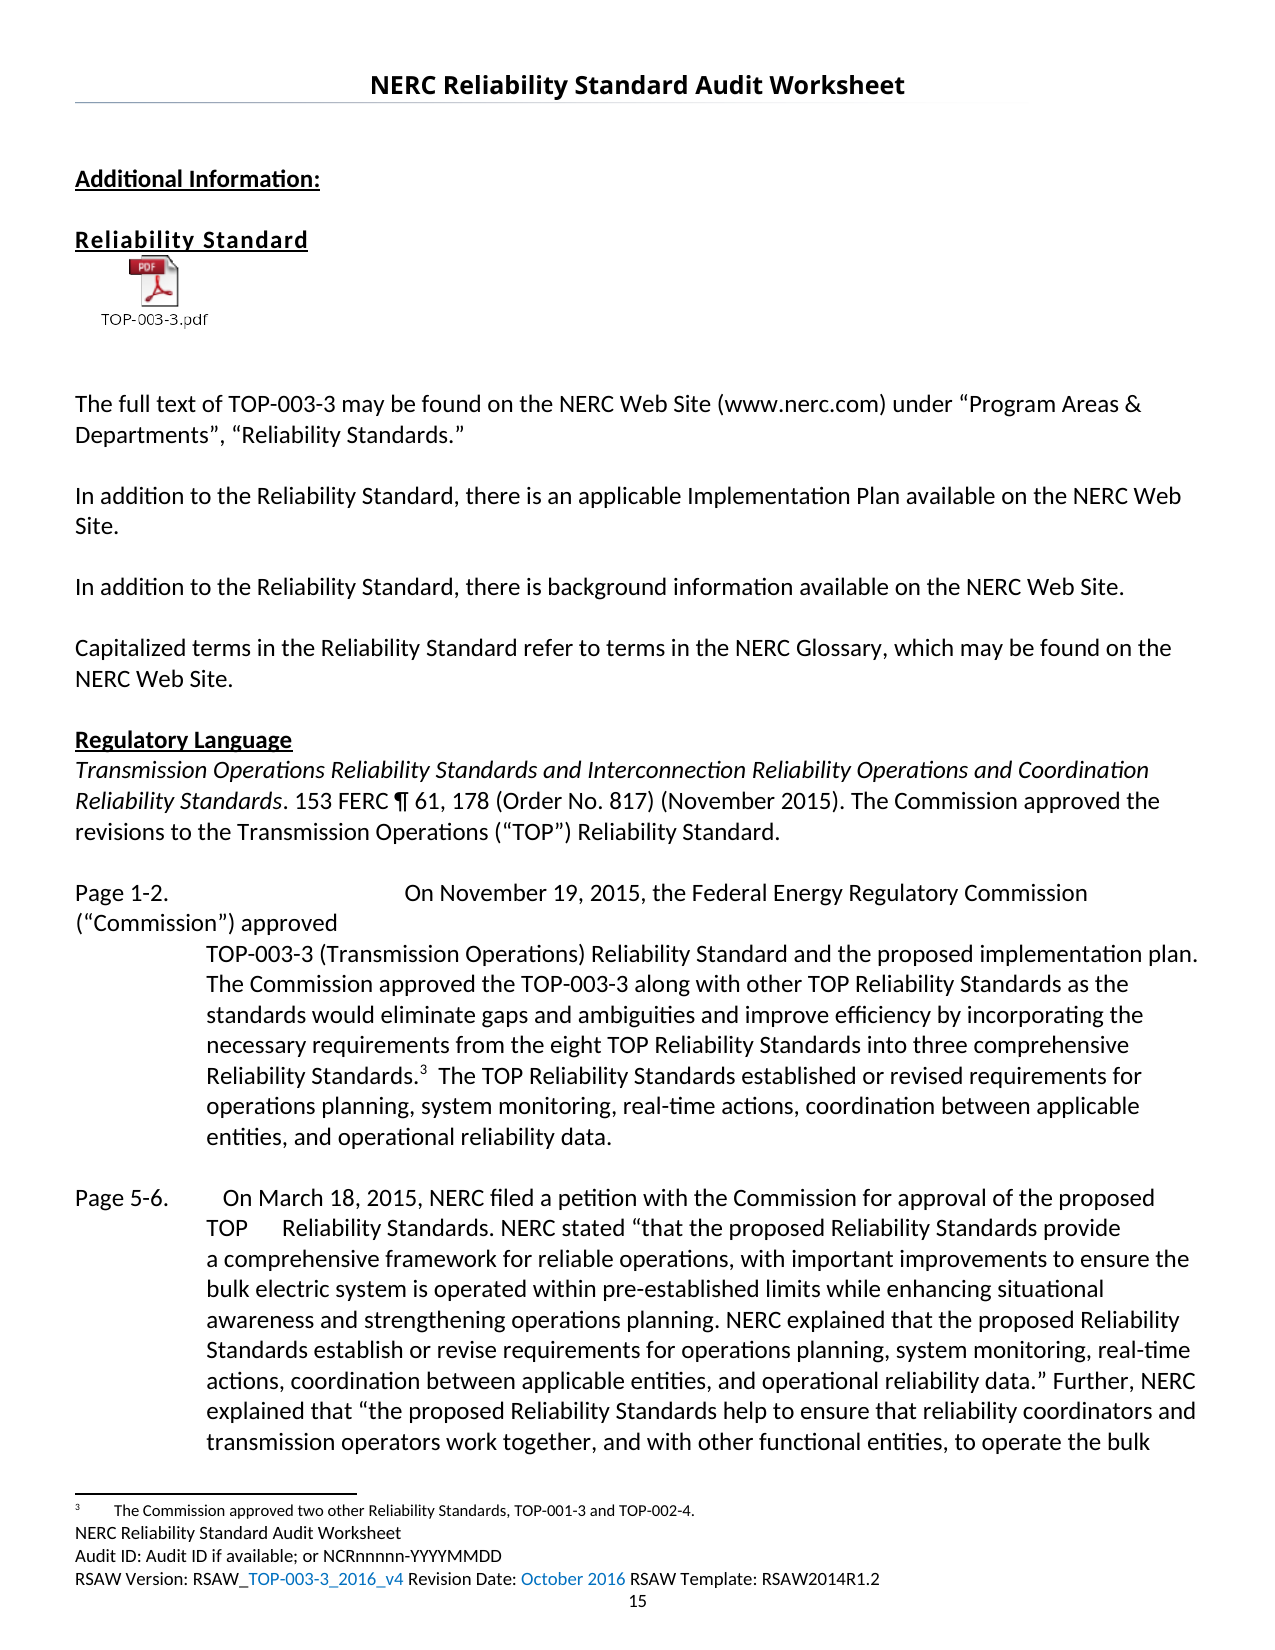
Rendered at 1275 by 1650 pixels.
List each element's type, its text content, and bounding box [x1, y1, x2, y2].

text In addition to the Reliability Standard, there is an applicable Implementation Plan available on the NERC Web Site. [75, 480, 1200, 541]
text Page 1-2. On November 19, 2015, the Federal Energy Regulatory Commission (“Commission”) approved [75, 877, 1200, 938]
text In addition to the Reliability Standard, there is background information available on the NERC Web Site. [75, 571, 1200, 602]
text Transmission Operations Reliability Standards and Interconnection Reliability Operations and Coordination Reliability Standards. 153 FERC ¶ 61, 178 (Order No. 817) (November 2015). The Commission approved the revisions to the Transmission Operations (“TOP”) Reliability Standard. [75, 754, 1200, 846]
text Additional Information: [75, 163, 1200, 194]
picture [75, 102, 1052, 110]
text TOP-003-3 (Transmission Operations) Reliability Standard and the proposed implementation plan. The Commission approved the TOP-003-3 along with other TOP Reliability Standards as the standards would eliminate gaps and ambiguities and improve efficiency by incorporating the necessary requirements from the eight TOP Reliability Standards into three comprehensive Reliability Standards. The TOP Reliability Standards established or revised requirements for operations planning, system monitoring, real-time actions, coordination between applicable entities, and operational reliability data. [206, 938, 1200, 1151]
text Reliability Standard [75, 224, 1200, 255]
text Regulatory Language [75, 724, 1200, 754]
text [75, 1182, 1200, 1457]
text The full text of TOP-003-3 may be found on the NERC Web Site (www.nerc.com) under “Program Areas & Departments”, “Reliability Standards.” [75, 388, 1200, 449]
text Capitalized terms in the Reliability Standard refer to terms in the NERC Glossary, which may be found on the NERC Web Site. [75, 632, 1200, 693]
